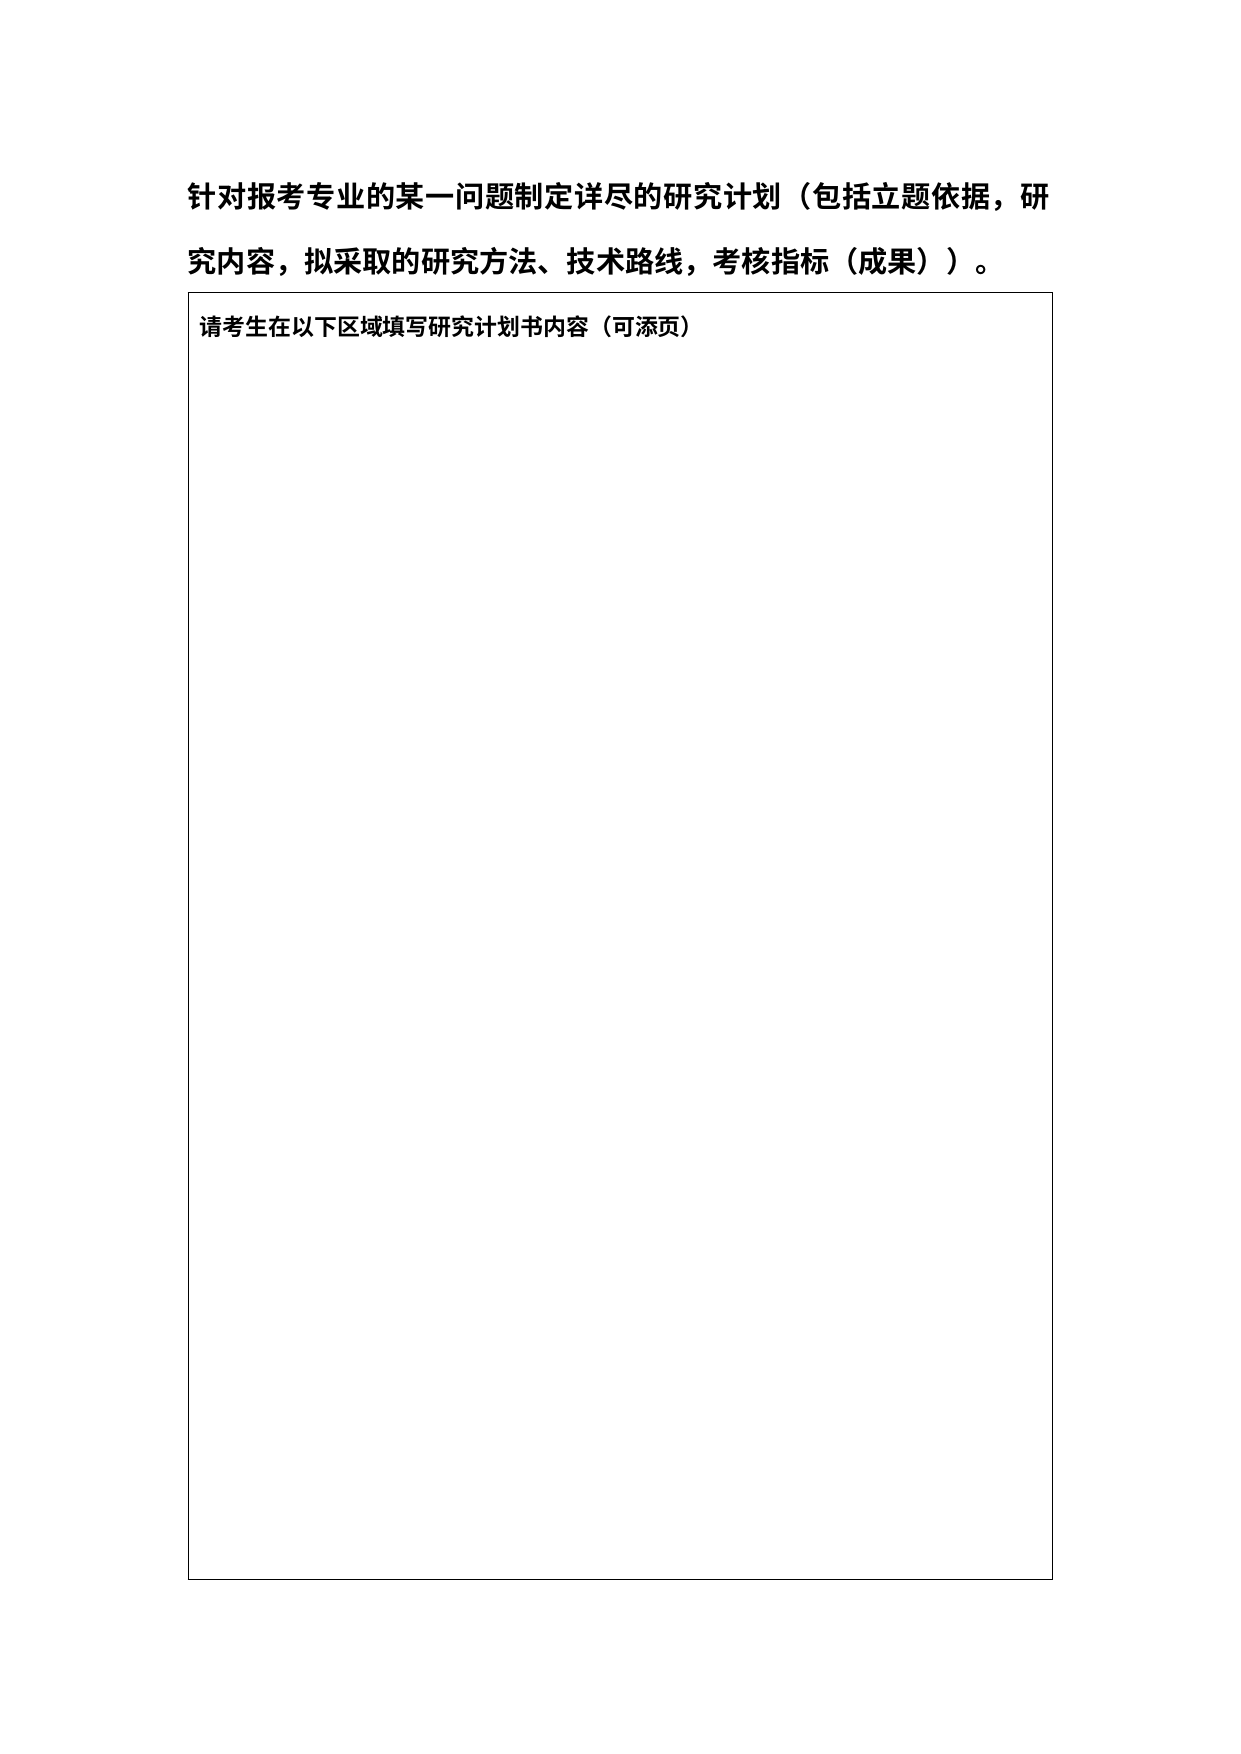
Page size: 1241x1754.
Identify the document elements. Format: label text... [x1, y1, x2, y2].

text 针对报考专业的某一问题制定详尽的研究计划（包括立题依据，研究内容，拟采取的研究方法、技术路线，考核指标（成果））。 [187, 162, 1053, 292]
table_header 请考生在以下区域填写研究计划书内容（可添页） [189, 293, 1052, 1579]
